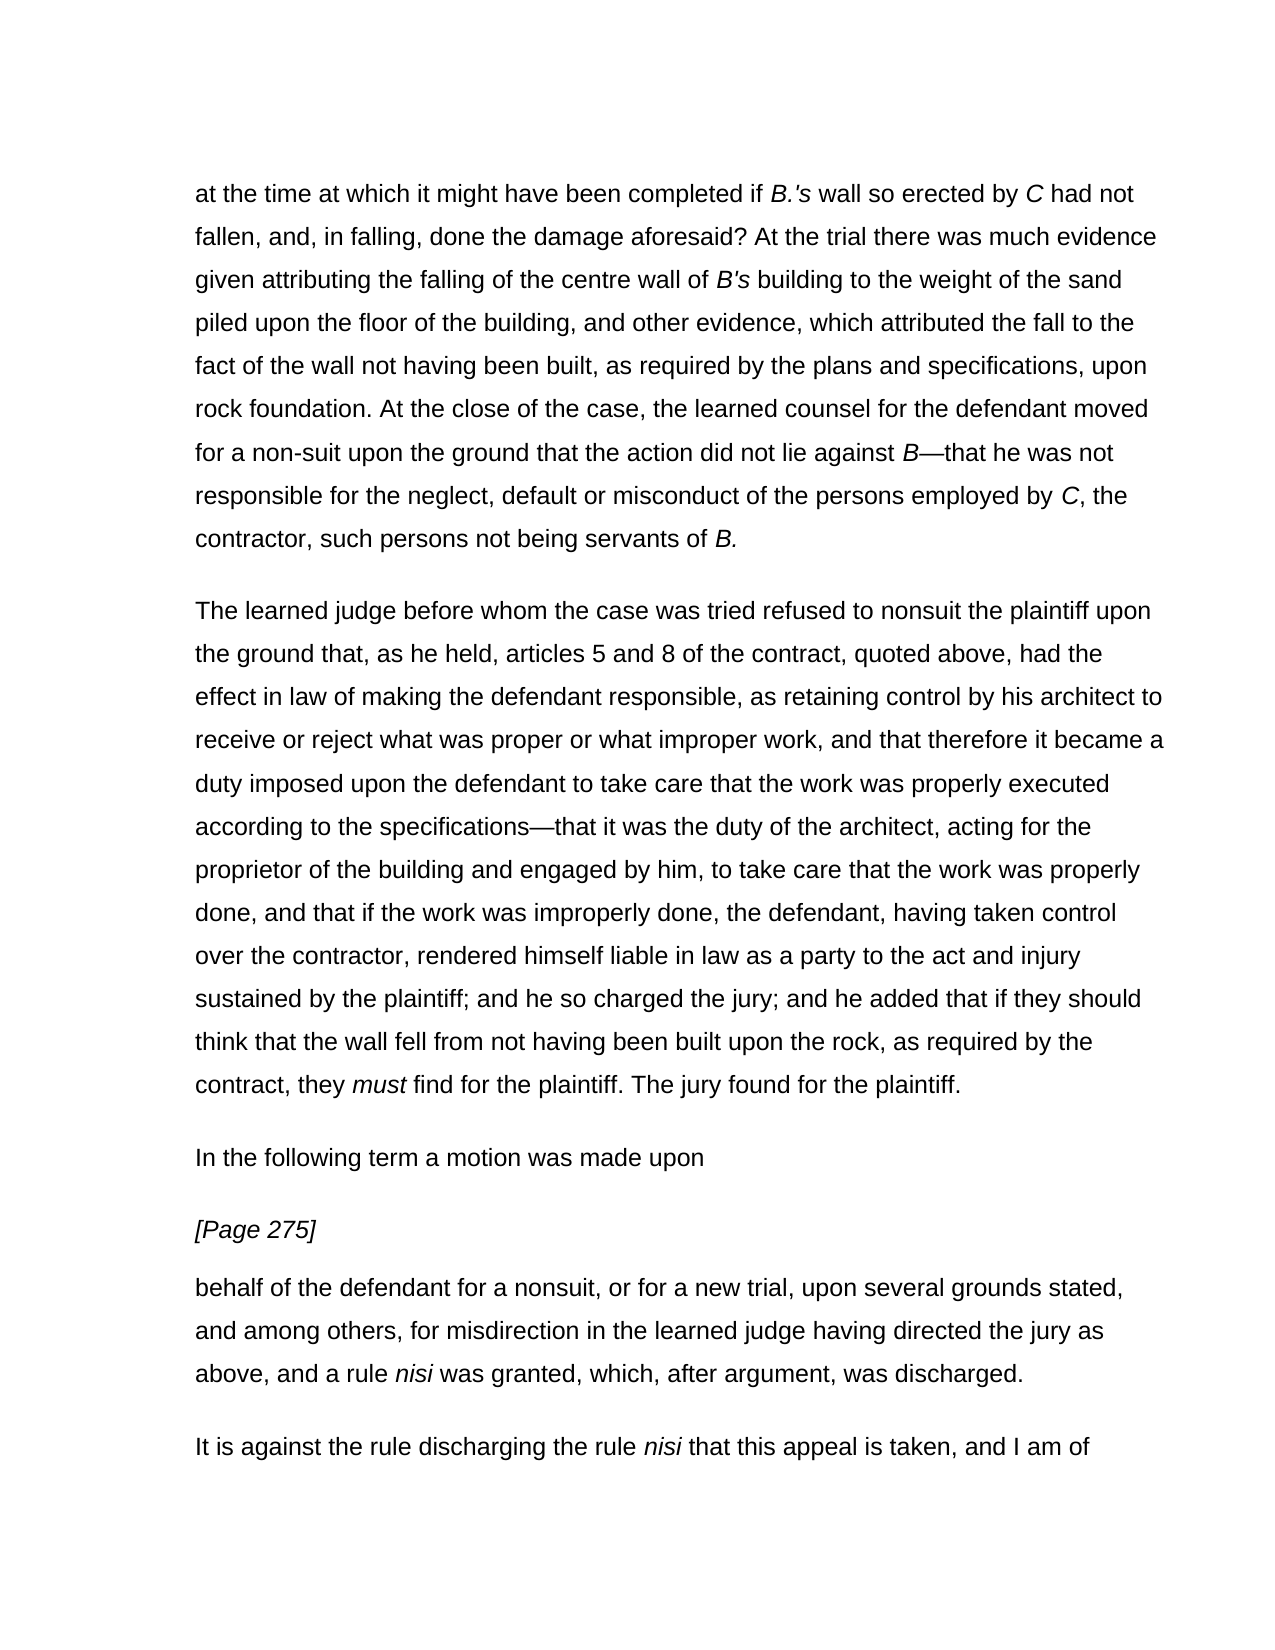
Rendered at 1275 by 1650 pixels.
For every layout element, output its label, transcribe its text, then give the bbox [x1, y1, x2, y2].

text The learned judge before whom the case was tried refused to nonsuit the plaintiff upon the ground that, as he held, articles 5 and 8 of the contract, quoted above, had the effect in law of making the defendant responsible, as retaining control by his architect to receive or reject what was proper or what improper work, and that therefore it became a duty imposed upon the defendant to take care that the work was properly executed according to the specifications—that it was the duty of the architect, acting for the proprietor of the building and engaged by him, to take care that the work was properly done, and that if the work was improperly done, the defendant, having taken control over the contractor, rendered himself liable in law as a party to the act and injury sustained by the plaintiff; and he so charged the jury; and he added that if they should think that the wall fell from not having been built upon the rock, as required by the contract, they must find for the plaintiff. The jury found for the plaintiff. [195, 596, 1170, 1099]
text behalf of the defendant for a nonsuit, or for a new trial, upon several grounds stated, and among others, for misdirection in the learned judge having directed the jury as above, and a rule nisi was granted, which, after argument, was discharged. [195, 1273, 1170, 1388]
text at the time at which it might have been completed if B.'s wall so erected by C had not fallen, and, in falling, done the damage aforesaid? At the trial there was much evidence given attributing the falling of the centre wall of B's building to the weight of the sand piled upon the floor of the building, and other evidence, which attributed the fall to the fact of the wall not having been built, as required by the plans and specifications, upon rock foundation. At the close of the case, the learned counsel for the defendant moved for a non-suit upon the ground that the action did not lie against B—that he was not responsible for the neglect, default or misconduct of the persons employed by C, the contractor, such persons not being servants of B. [195, 179, 1170, 552]
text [195, 1431, 1170, 1460]
text In the following term a motion was made upon [195, 1143, 1170, 1171]
text [Page 275] [195, 1215, 1170, 1244]
